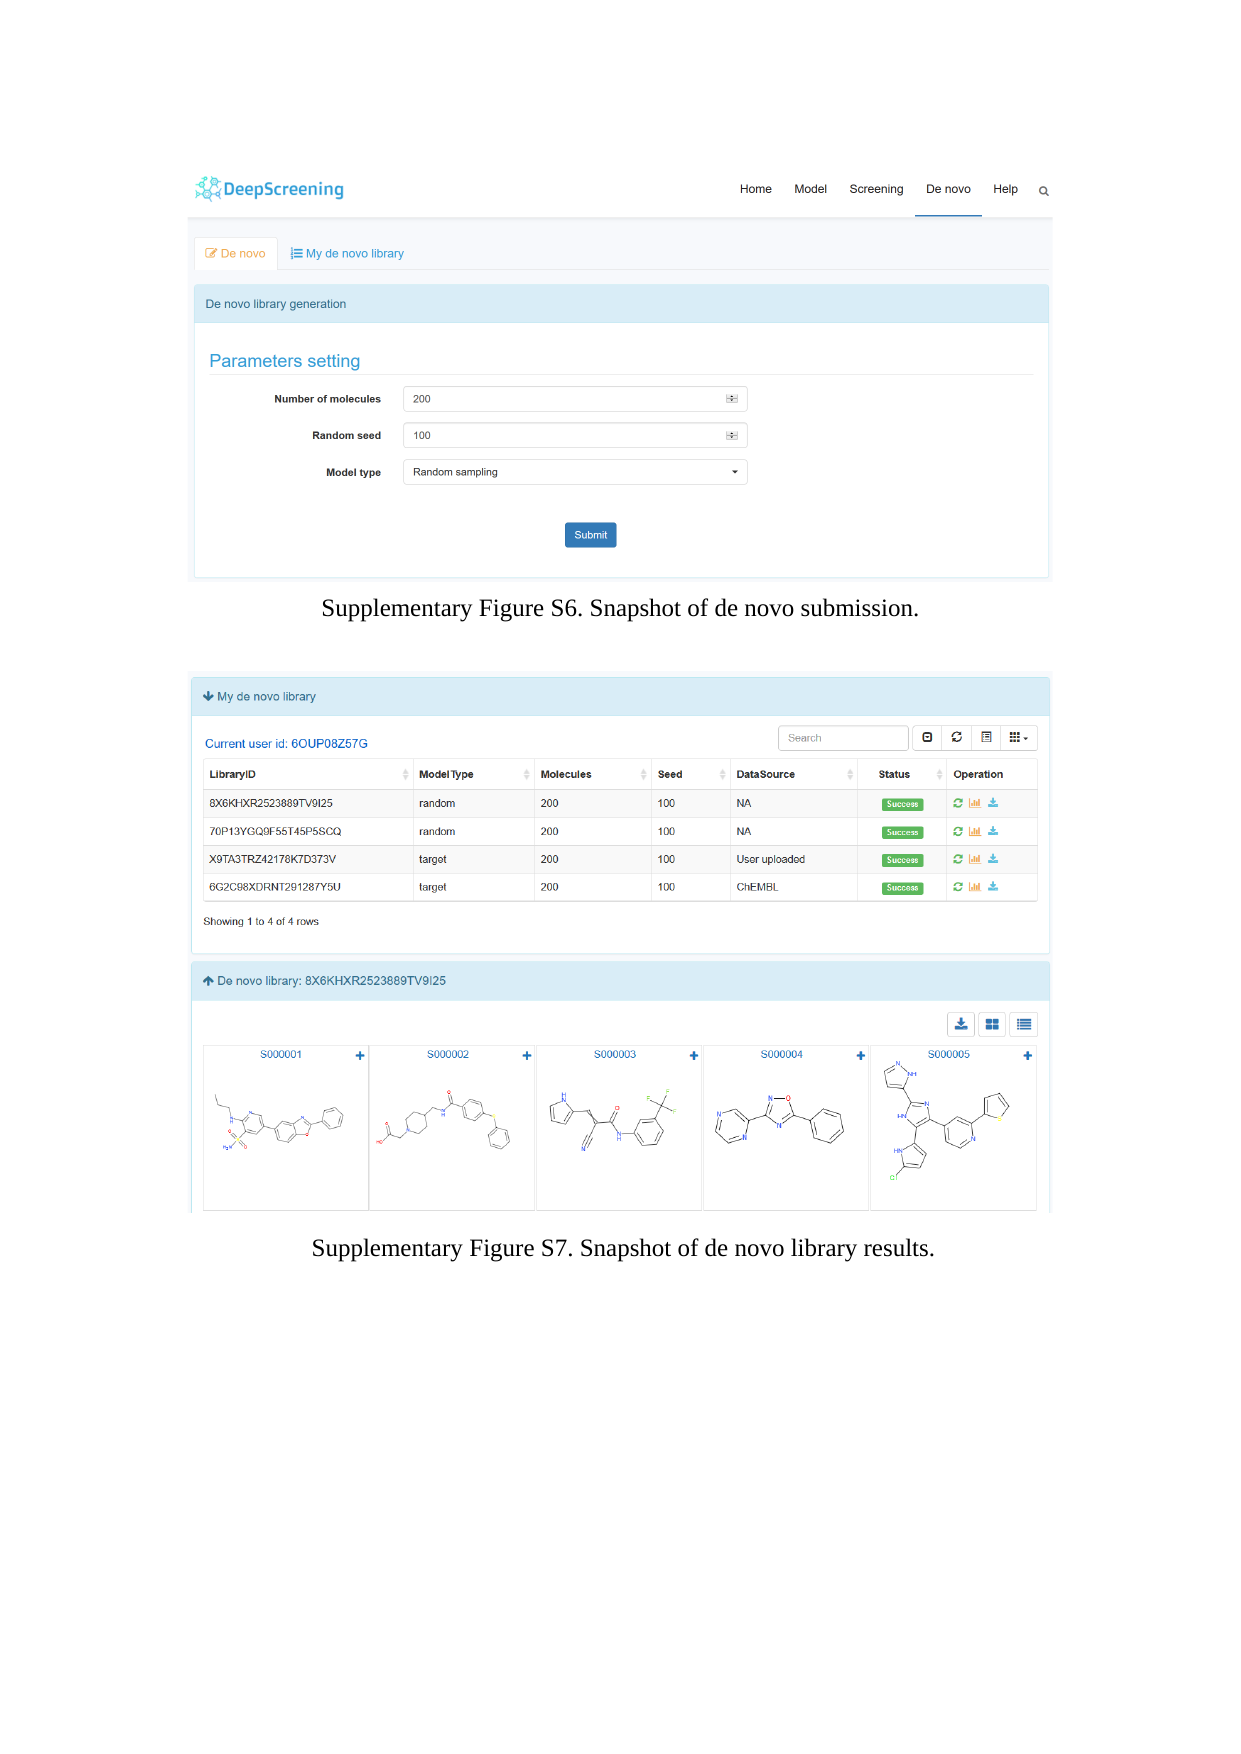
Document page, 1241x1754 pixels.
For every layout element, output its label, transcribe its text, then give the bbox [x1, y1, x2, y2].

picture [187, 671, 1053, 1213]
picture [187, 164, 1053, 582]
text Supplementary Figure S7. Snapshot of de novo library results. [187, 1231, 1053, 1263]
text Supplementary Figure S6. Snapshot of de novo submission. [187, 592, 1053, 624]
